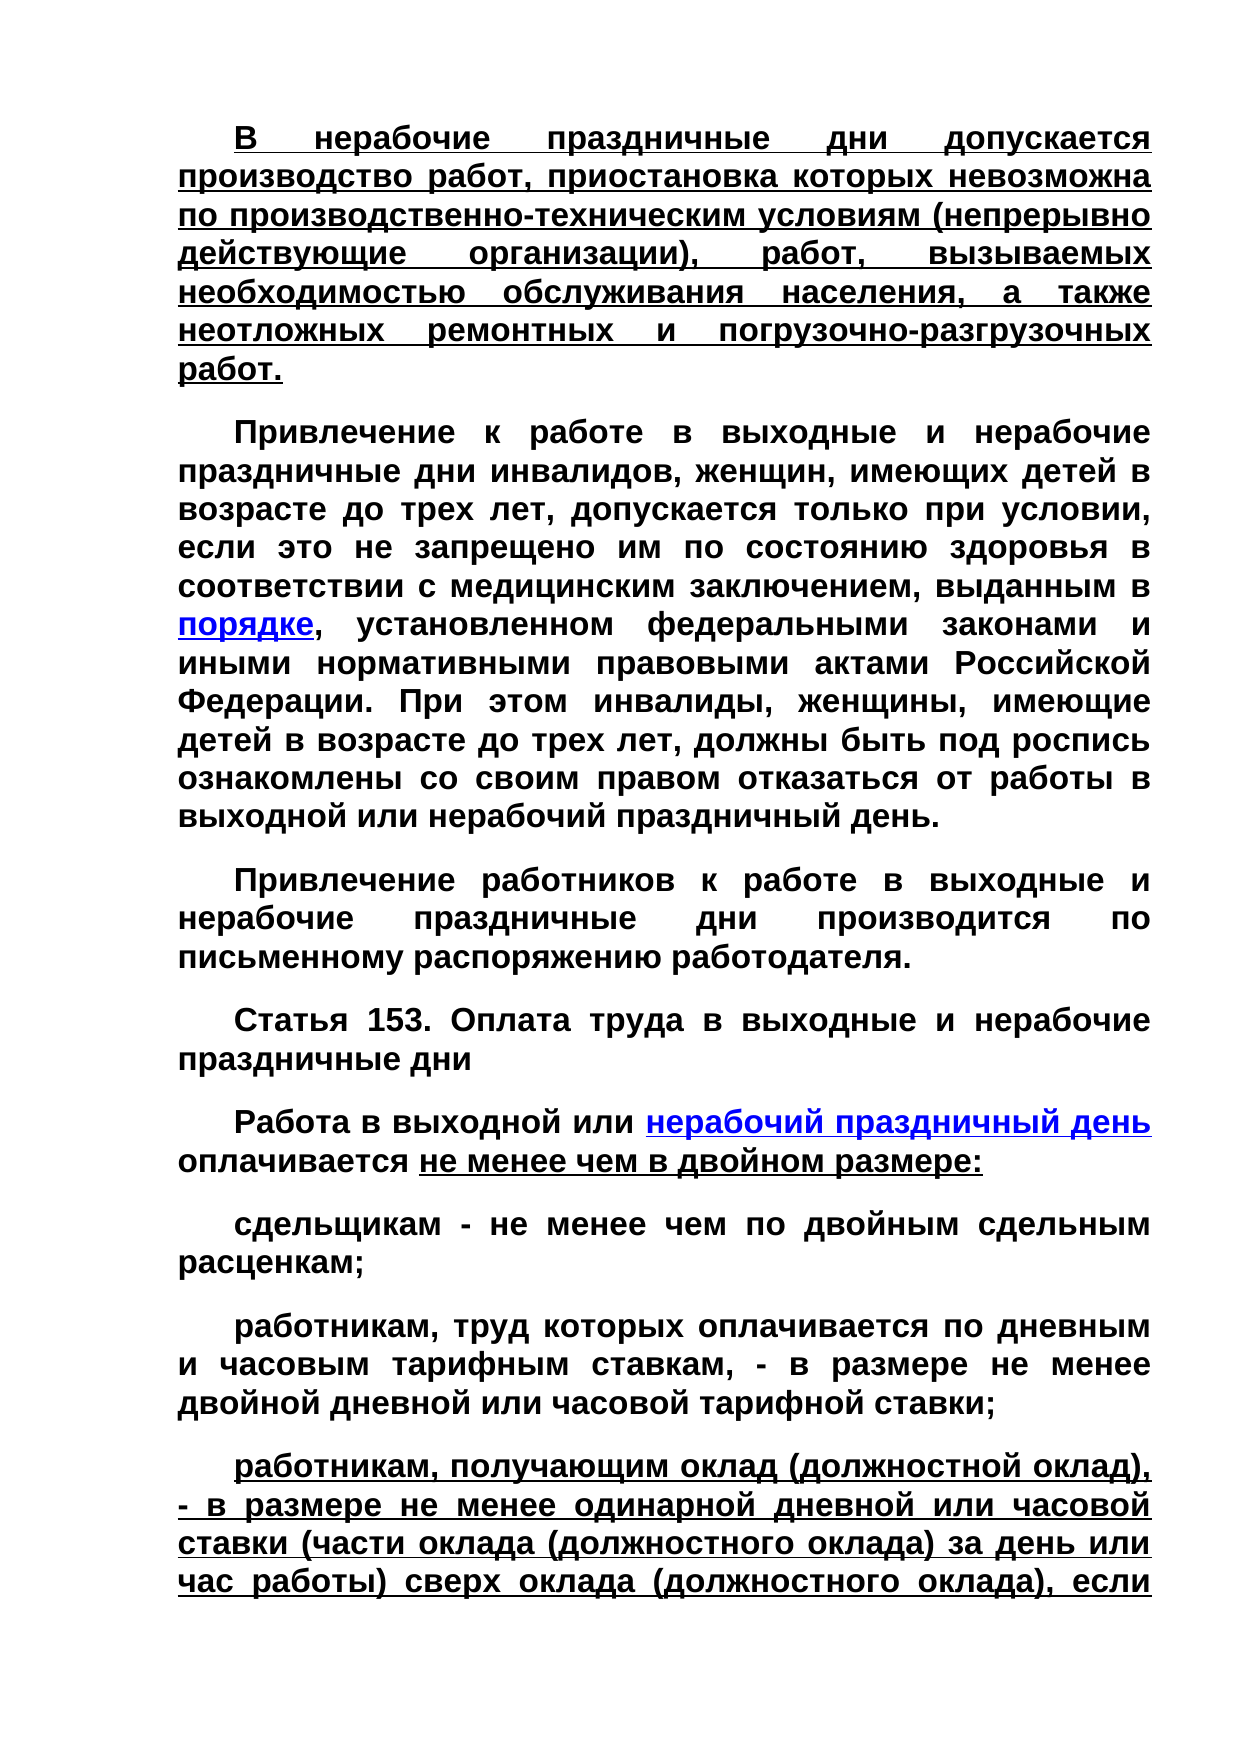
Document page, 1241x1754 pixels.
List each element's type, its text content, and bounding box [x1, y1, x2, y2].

text В нерабочие праздничные дни допускается производство работ, приостановка которых невозможна по производственно-техническим условиям (непрерывно действующие организации), работ, вызываемых необходимостью обслуживания населения, а также неотложных ремонтных и погрузочно-разгрузочных работ. [177, 118, 1152, 190]
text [177, 1558, 1152, 1595]
text Работа в выходной или нерабочий праздничный день оплачивается не менее чем в двойном размере: [177, 1102, 1152, 1179]
text В нерабочие праздничные дни допускается производство работ, приостановка которых невозможна по производственно-техническим условиям (непрерывно действующие организации), работ, вызываемых необходимостью обслуживания населения, а также неотложных ремонтных и погрузочно-разгрузочных работ. [177, 269, 1152, 305]
text сдельщикам - не менее чем по двойным сдельным расценкам; [177, 1204, 1152, 1281]
text В нерабочие праздничные дни допускается производство работ, приостановка которых невозможна по производственно-техническим условиям (непрерывно действующие организации), работ, вызываемых необходимостью обслуживания населения, а также неотложных ремонтных и погрузочно-разгрузочных работ. [177, 306, 1152, 344]
text работникам, труд которых оплачивается по дневным и часовым тарифным ставкам, - в размере не менее двойной дневной или часовой тарифной ставки; [177, 1306, 1152, 1421]
text Статья 153. Оплата труда в выходные и нерабочие праздничные дни [177, 1000, 1152, 1077]
text Привлечение к работе в выходные и нерабочие праздничные дни инвалидов, женщин, имеющих детей в возрасте до трех лет, допускается только при условии, если это не запрещено им по состоянию здоровья в соответствии с медицинским заключением, выданным в порядке, установленном федеральными законами и иными нормативными правовыми актами Российской Федерации. При этом инвалиды, женщины, имеющие детей в возрасте до трех лет, должны быть под роспись ознакомлены со своим правом отказаться от работы в выходной или нерабочий праздничный день. [177, 412, 1152, 835]
text Привлечение работников к работе в выходные и нерабочие праздничные дни производится по письменному распоряжению работодателя. [177, 860, 1152, 975]
text В нерабочие праздничные дни допускается производство работ, приостановка которых невозможна по производственно-техническим условиям (непрерывно действующие организации), работ, вызываемых необходимостью обслуживания населения, а также неотложных ремонтных и погрузочно-разгрузочных работ. [177, 345, 1152, 387]
text В нерабочие праздничные дни допускается производство работ, приостановка которых невозможна по производственно-техническим условиям (непрерывно действующие организации), работ, вызываемых необходимостью обслуживания населения, а также неотложных ремонтных и погрузочно-разгрузочных работ. [177, 229, 1152, 267]
text В нерабочие праздничные дни допускается производство работ, приостановка которых невозможна по производственно-техническим условиям (непрерывно действующие организации), работ, вызываемых необходимостью обслуживания населения, а также неотложных ремонтных и погрузочно-разгрузочных работ. [177, 191, 1152, 228]
